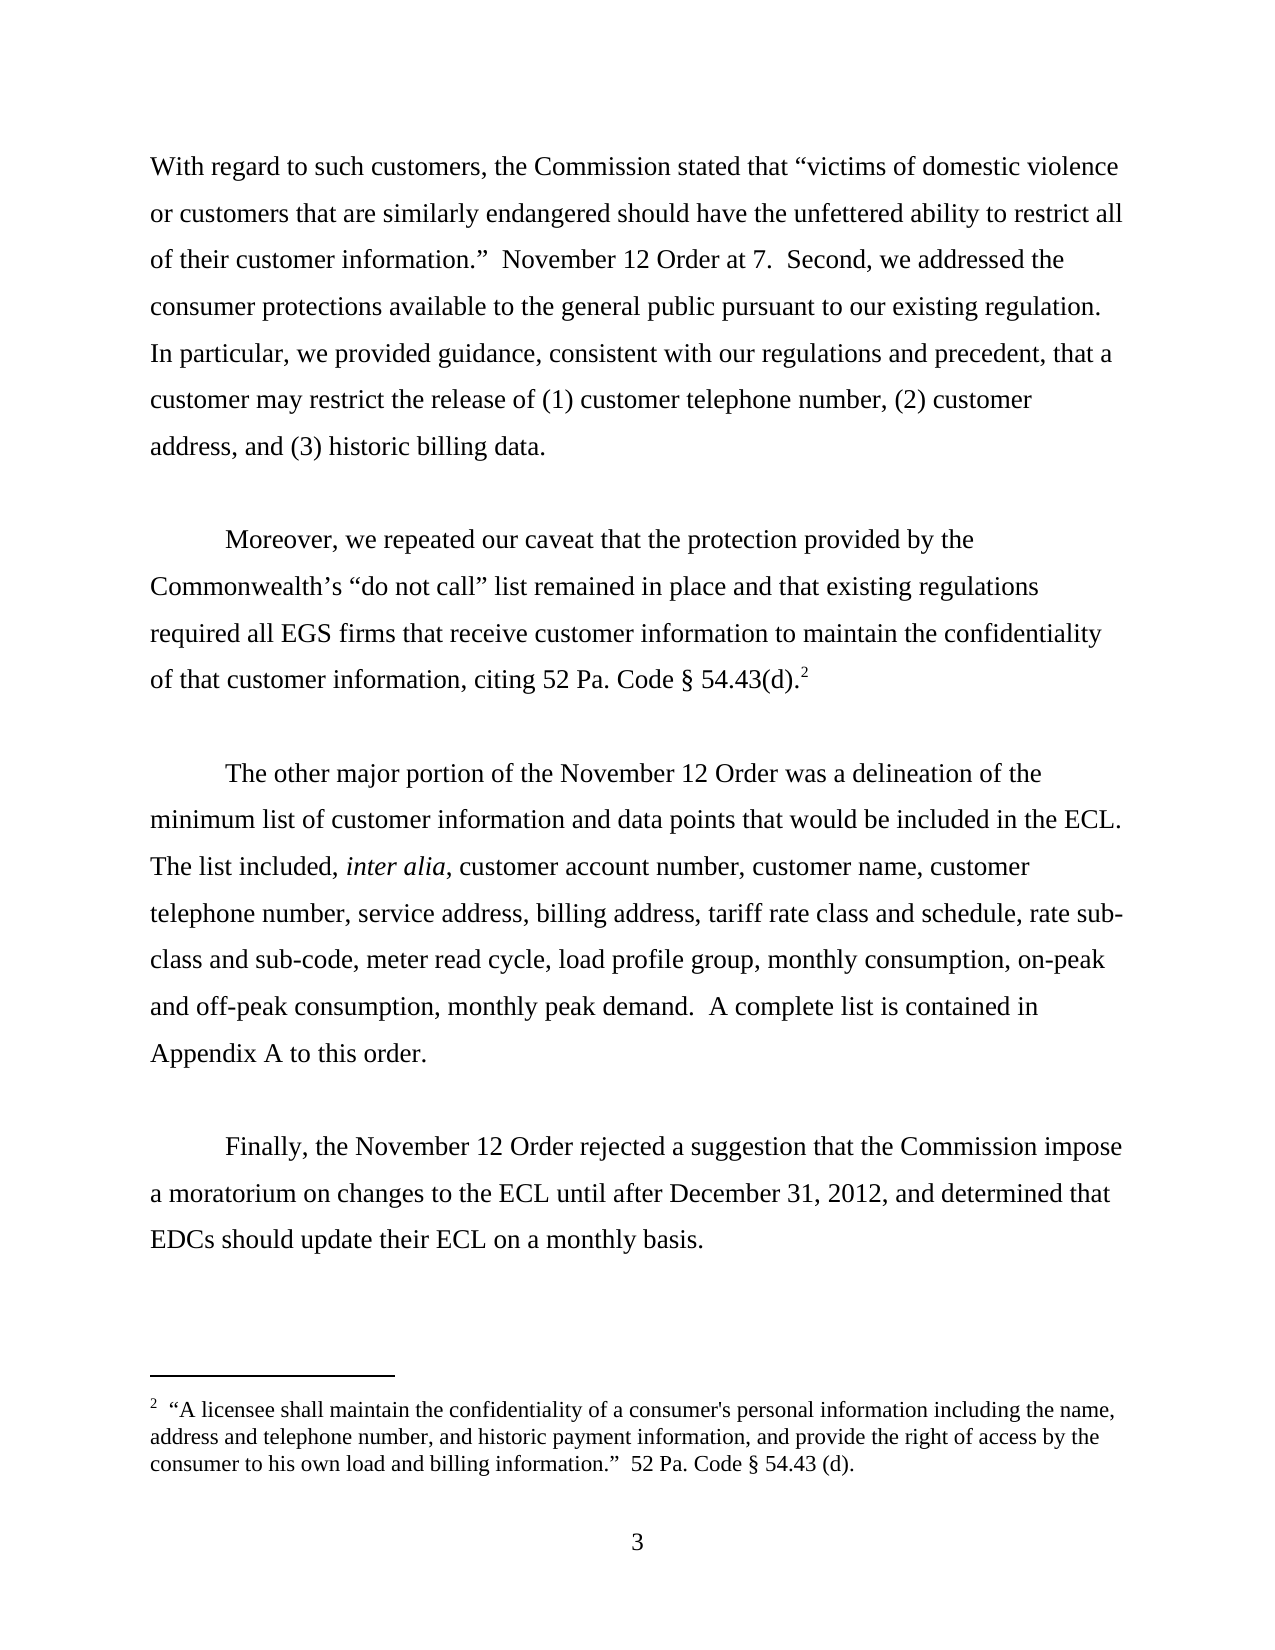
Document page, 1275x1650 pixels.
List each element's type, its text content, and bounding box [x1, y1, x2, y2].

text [150, 150, 1125, 461]
text Moreover, we repeated our caveat that the protection provided by the Commonwealth’s “do not call” list remained in place and that existing regulations required all EGS firms that receive customer information to maintain the confidentiality of that customer information, citing 52 Pa. Code § 54.43(d). [150, 523, 1125, 694]
text The other major portion of the November 12 Order was a delineation of the minimum list of customer information and data points that would be included in the ECL. The list included, inter alia, customer account number, customer name, customer telephone number, service address, billing address, tariff rate class and schedule, rate sub-class and sub-code, meter read cycle, load profile group, monthly consumption, on-peak and off-peak consumption, monthly peak demand. A complete list is contained in Appendix A to this order. [150, 757, 1125, 1068]
text Finally, the November 12 Order rejected a suggestion that the Commission impose a moratorium on changes to the ECL until after December 31, 2012, and determined that EDCs should update their ECL on a monthly basis. [150, 1130, 1125, 1254]
